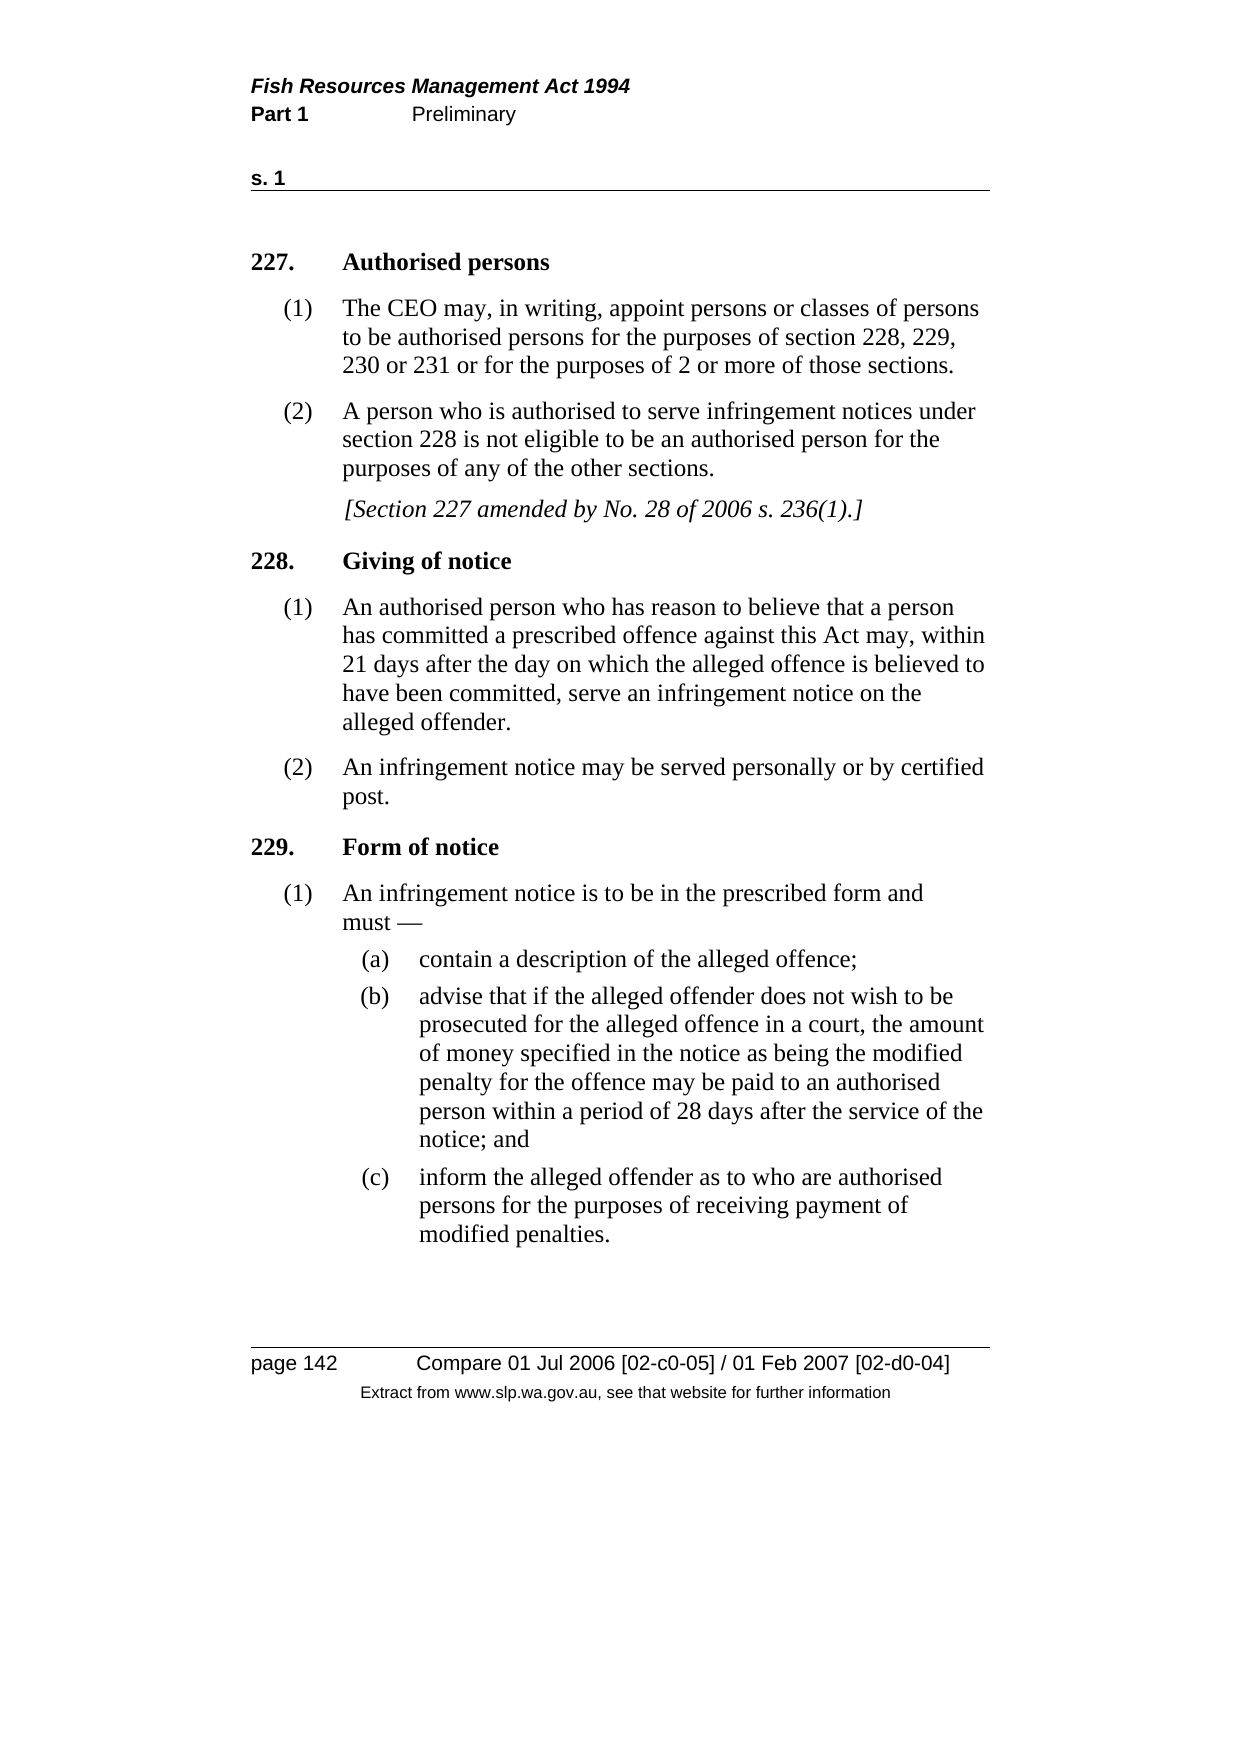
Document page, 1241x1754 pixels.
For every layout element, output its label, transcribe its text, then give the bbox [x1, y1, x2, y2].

text (2) A person who is authorised to serve infringement notices under section 228 is not eligible to be an authorised person for the purposes of any of the other sections. [251, 396, 990, 482]
text [Section 227 amended by No. 28 of 2006 s. 236(1).] [251, 494, 990, 523]
text (1) An authorised person who has reason to believe that a person has committed a prescribed offence against this Act may, within 21 days after the day on which the alleged offence is believed to have been committed, serve an infringement notice on the alleged offender. [251, 592, 990, 735]
text (1) The CEO may, in writing, appoint persons or classes of persons to be authorised persons for the purposes of section 228, 229, 230 or 231 or for the purposes of 2 or more of those sections. [251, 293, 990, 379]
text (c) inform the alleged offender as to who are authorised persons for the purposes of receiving payment of modified penalties. [251, 1162, 990, 1248]
subtitle 229. Form of notice [251, 832, 990, 861]
text (1) An infringement notice is to be in the prescribed form and must — [251, 878, 990, 935]
text (2) An infringement notice may be served personally or by certified post. [251, 752, 990, 809]
text (b) advise that if the alleged offender does not wish to be prosecuted for the alleged offence in a court, the amount of money specified in the notice as being the modified penalty for the offence may be paid to an authorised person within a period of 28 days after the service of the notice; and [251, 981, 990, 1153]
subtitle 227. Authorised persons [251, 247, 990, 276]
subtitle 228. Giving of notice [251, 546, 990, 575]
text (a) contain a description of the alleged offence; [251, 944, 990, 972]
